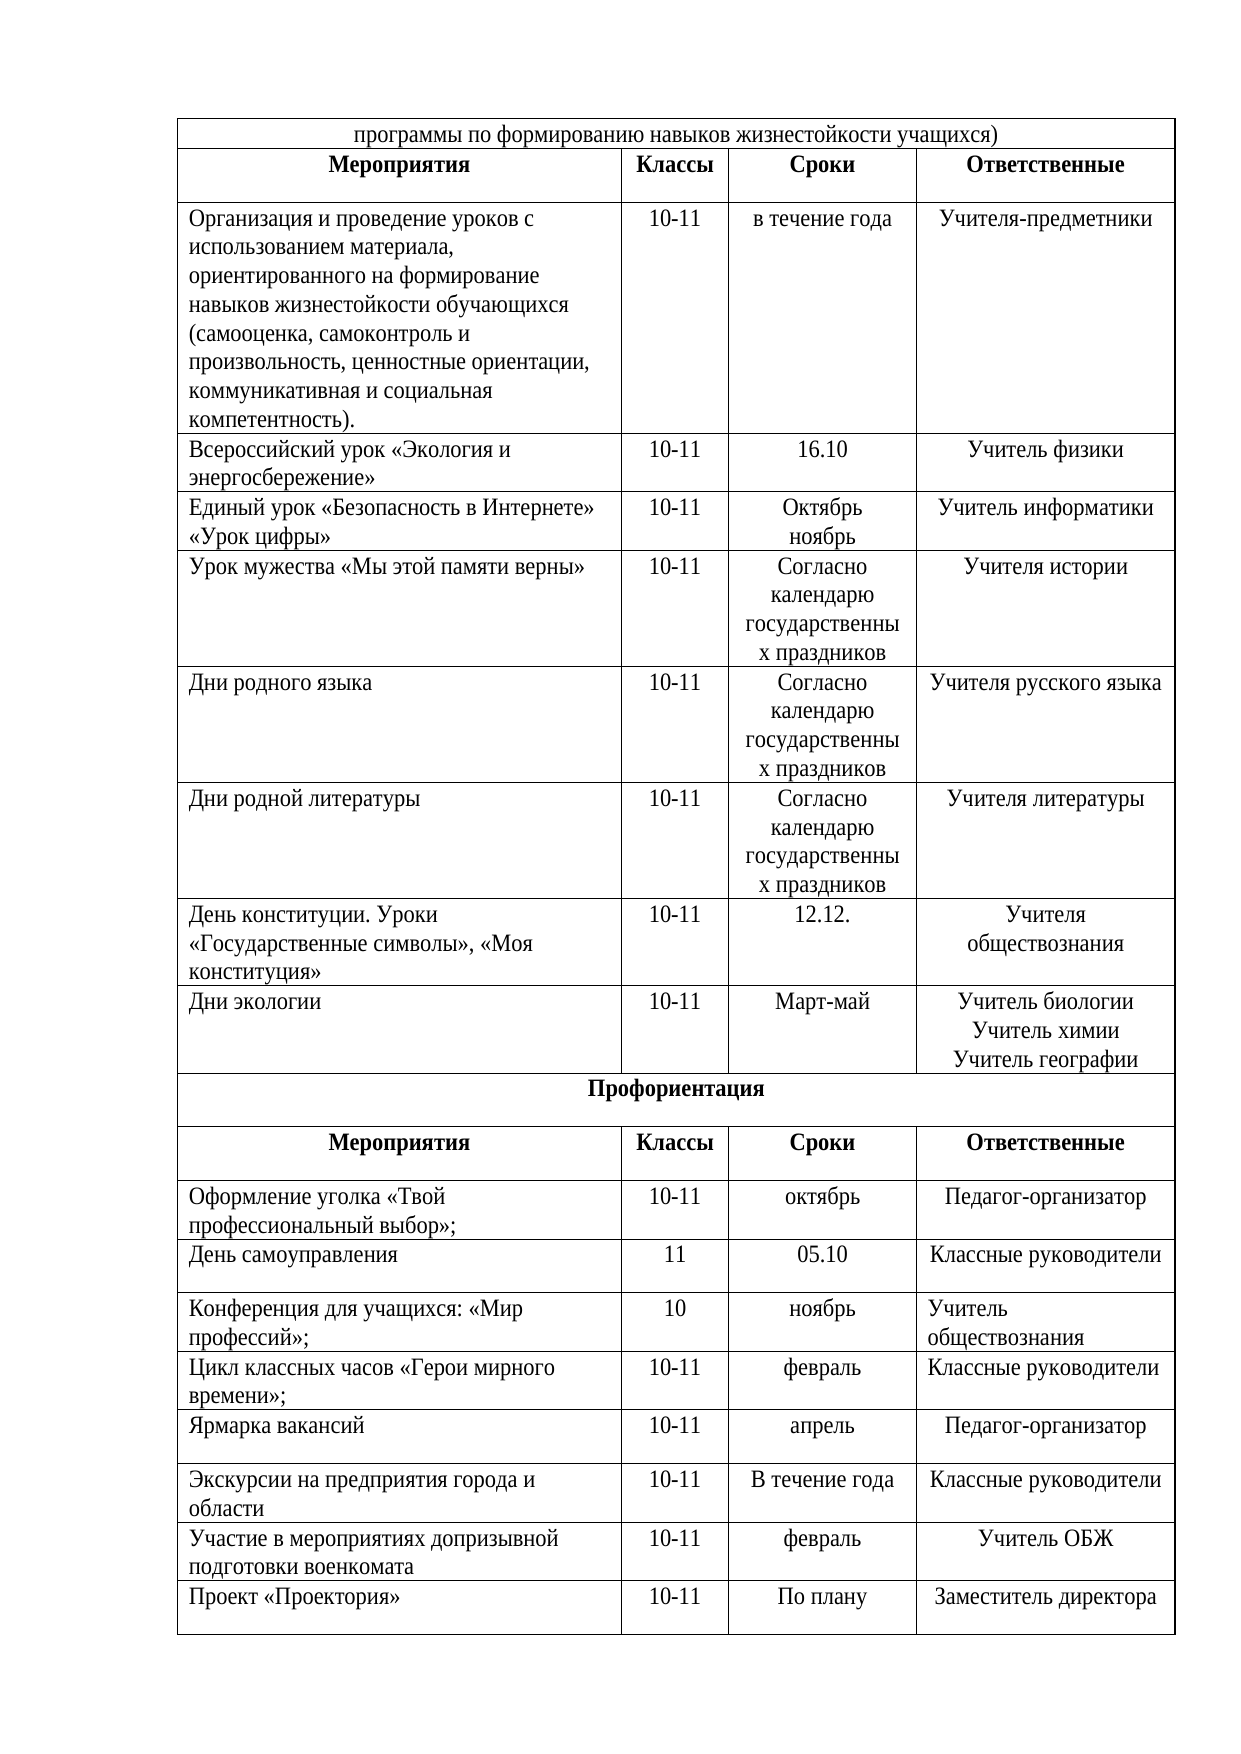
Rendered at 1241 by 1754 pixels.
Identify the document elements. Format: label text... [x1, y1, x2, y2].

table_cell Дни родной литературы [178, 783, 621, 898]
table_cell 10-11 [622, 203, 728, 433]
table_cell Дни экологии [178, 986, 621, 1072]
table_cell Экскурсии на предприятия города и области [178, 1464, 621, 1522]
table_cell Учитель биологии Учитель химии Учитель географии [917, 986, 1174, 1072]
table_cell Согласно календарю государственных праздников [729, 667, 916, 782]
table_cell В течение года [729, 1464, 916, 1522]
table_cell Классные руководители [917, 1352, 1174, 1409]
table_cell Профориентация [178, 1074, 1174, 1126]
table_cell Единый урок «Безопасность в Интернете» «Урок цифры» [178, 492, 621, 550]
table_cell Мероприятия [178, 1127, 621, 1180]
table_cell Педагог-организатор [917, 1410, 1174, 1463]
table_cell Учителя литературы [917, 783, 1174, 898]
table_cell 05.10 [729, 1240, 916, 1292]
table_cell День конституции. Уроки «Государственные символы», «Моя конституция» [178, 899, 621, 985]
table_cell 10-11 [622, 551, 728, 666]
table_cell Классные руководители [917, 1464, 1174, 1522]
table_cell Конференция для учащихся: «Мир профессий»; [178, 1293, 621, 1351]
table_cell Учителя русского языка [917, 667, 1174, 782]
table_cell Учителя истории [917, 551, 1174, 666]
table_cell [178, 119, 1174, 148]
table_cell День самоуправления [178, 1240, 621, 1292]
table_cell Учитель ОБЖ [917, 1523, 1174, 1580]
table_cell Участие в мероприятиях допризывной подготовки военкомата [178, 1523, 621, 1580]
table_cell Педагог-организатор [917, 1181, 1174, 1238]
table_cell Классы [622, 149, 728, 202]
table_cell 16.10 [729, 434, 916, 491]
table_cell октябрь [729, 1181, 916, 1238]
table_cell Мероприятия [178, 149, 621, 202]
table_cell 10-11 [622, 492, 728, 550]
table_cell Классы [622, 1127, 728, 1180]
table_cell 10-11 [622, 1581, 728, 1634]
table_cell Март-май [729, 986, 916, 1072]
table_cell 10-11 [622, 667, 728, 782]
table_cell Октябрь ноябрь [729, 492, 916, 550]
table_cell февраль [729, 1352, 916, 1409]
table_cell 10-11 [622, 434, 728, 491]
table_cell Дни родного языка [178, 667, 621, 782]
table_cell в течение года [729, 203, 916, 433]
table_cell Классные руководители [917, 1240, 1174, 1292]
table_cell 10-11 [622, 1410, 728, 1463]
table_cell Ответственные [917, 149, 1174, 202]
table_cell Всероссийский урок «Экология и энергосбережение» [178, 434, 621, 491]
table_cell Учителя обществознания [917, 899, 1174, 985]
table_cell 10-11 [622, 1181, 728, 1238]
table_cell Учитель обществознания [917, 1293, 1174, 1351]
table_cell Цикл классных часов «Герои мирного времени»; [178, 1352, 621, 1409]
table_cell 10 [622, 1293, 728, 1351]
table_cell 10-11 [622, 899, 728, 985]
table_cell 10-11 [622, 1352, 728, 1409]
table_cell Учителя-предметники [917, 203, 1174, 433]
table_cell По плану [729, 1581, 916, 1634]
table_cell Ярмарка вакансий [178, 1410, 621, 1463]
table_cell Проект «Проектория» [178, 1581, 621, 1634]
table_cell 10-11 [622, 1523, 728, 1580]
table_cell Урок мужества «Мы этой памяти верны» [178, 551, 621, 666]
table_cell Учитель информатики [917, 492, 1174, 550]
table_cell 11 [622, 1240, 728, 1292]
table_cell 10-11 [622, 783, 728, 898]
table_cell 10-11 [622, 1464, 728, 1522]
table_cell Организация и проведение уроков с использованием материала, ориентированного на формирование навыков жизнестойкости обучающихся (самооценка, самоконтроль и произвольность, ценностные ориентации, коммуникативная и социальная компетентность). [178, 203, 621, 433]
table_cell Учитель физики [917, 434, 1174, 491]
table_cell 10-11 [622, 986, 728, 1072]
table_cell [917, 1581, 1174, 1634]
table_cell апрель [729, 1410, 916, 1463]
table_cell Согласно календарю государственных праздников [729, 551, 916, 666]
table_cell Оформление уголка «Твой профессиональный выбор»; [178, 1181, 621, 1238]
table_cell Ответственные [917, 1127, 1174, 1180]
table_cell февраль [729, 1523, 916, 1580]
table_cell ноябрь [729, 1293, 916, 1351]
table_cell Сроки [729, 149, 916, 202]
table_cell Сроки [729, 1127, 916, 1180]
table_cell Согласно календарю государственных праздников [729, 783, 916, 898]
table_cell 12.12. [729, 899, 916, 985]
